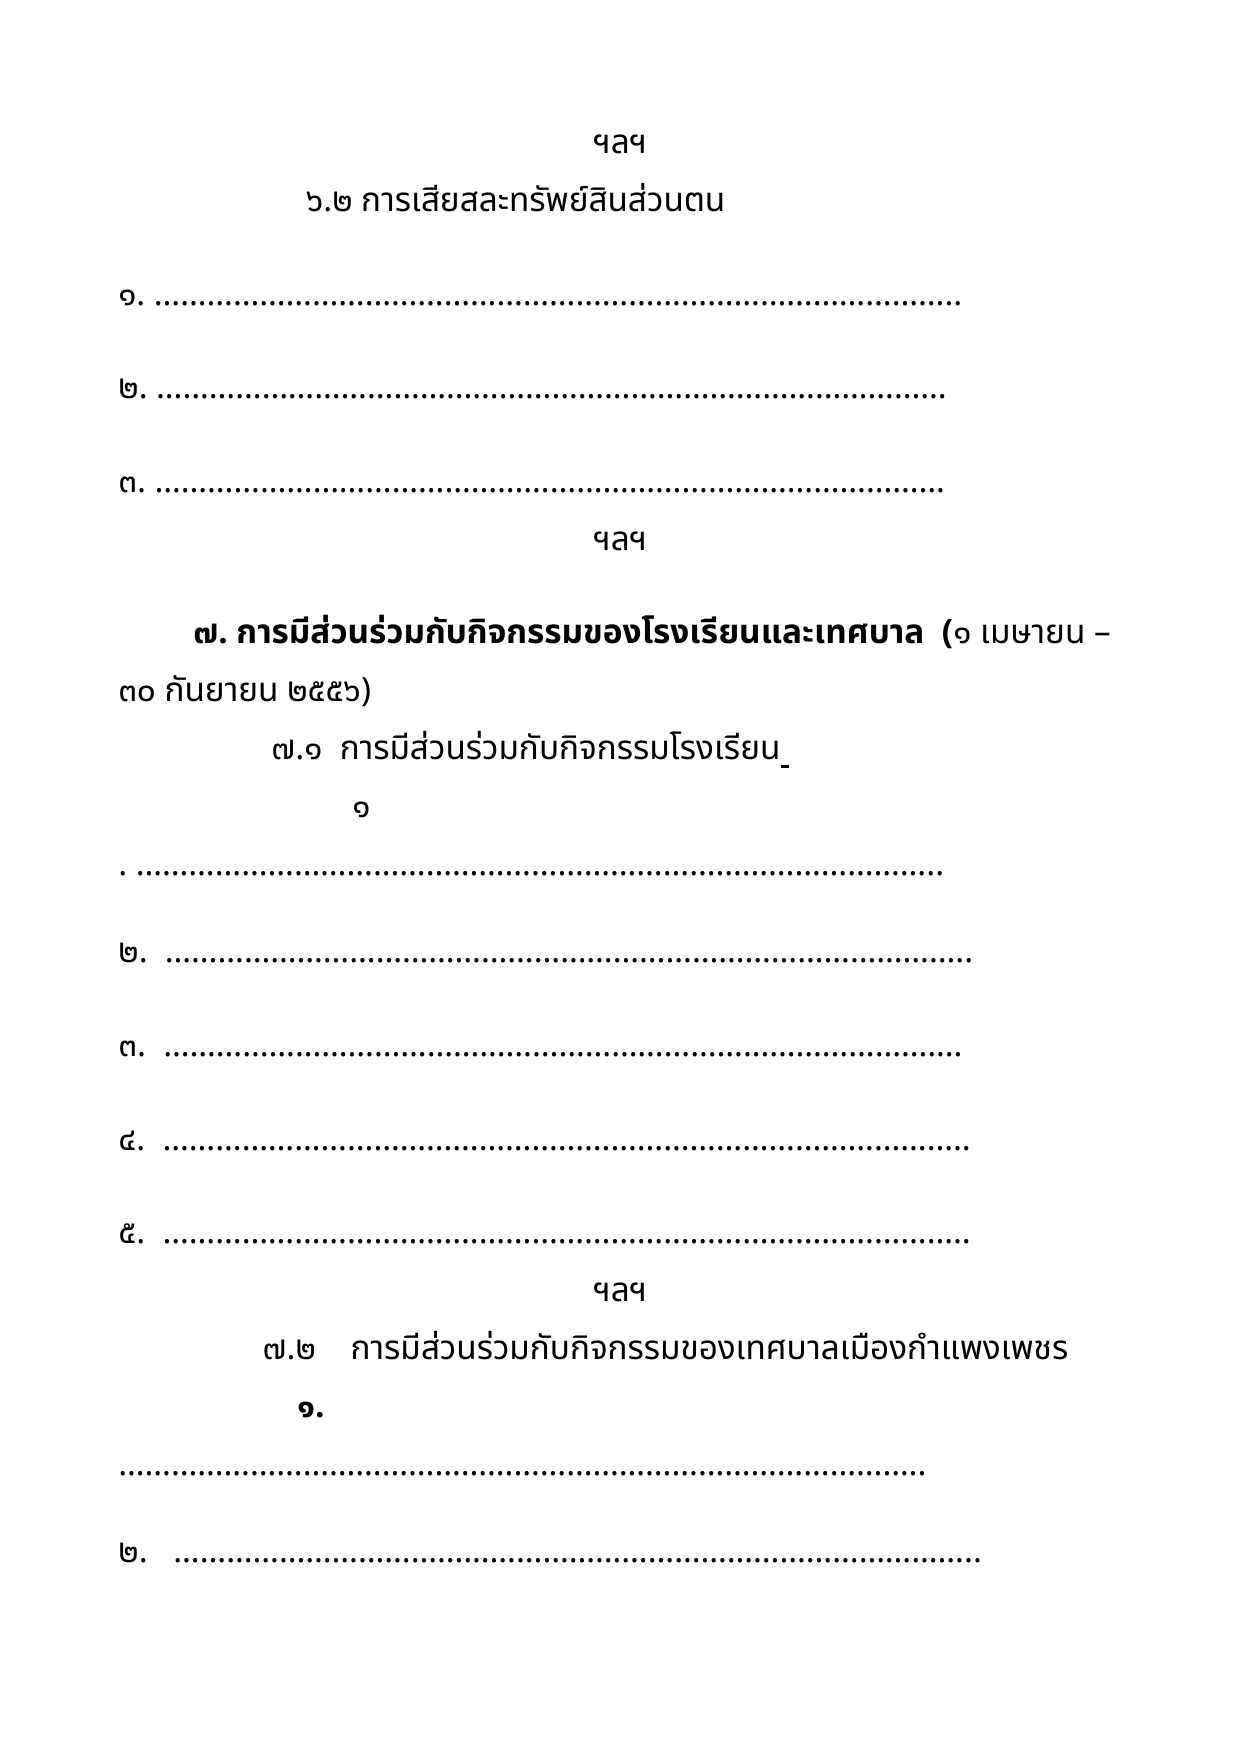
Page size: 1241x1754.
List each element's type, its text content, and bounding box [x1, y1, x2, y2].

list ๒. ……………………………………………………………………………… [118, 328, 1122, 414]
list ๗.๒ การมีส่วนร่วมกับกิจกรรมของเทศบาลเมืองกำแพงเพชร [118, 1324, 1122, 1375]
list ๖.๒ การเสียสละทรัพย์สินส่วนตน [118, 176, 1122, 227]
list ๓. ………………………………………………………………………………. [118, 985, 1122, 1071]
list ๑. ……………………………………………………………………………….. [118, 1382, 1122, 1485]
list ฯลฯ [118, 1266, 1122, 1317]
list ๗.๑ การมีส่วนร่วมกับกิจกรรมโรงเรียน [118, 724, 1122, 775]
list ๓. ……………………………………………………………………………… [118, 421, 1122, 508]
list ๑. ……………………………………………………………………………….. [118, 234, 1122, 320]
list ฯลฯ [118, 118, 1122, 168]
list ๑ . ……………………………………………………………………………….. [118, 782, 1122, 885]
list ๒. ……………………………………………………………………………….. [118, 892, 1122, 978]
list ๗. การมีส่วนร่วมกับกิจกรรมของโรงเรียนและเทศบาล (๑ เมษายน – ๓๐ กันยายน ๒๕๕๖) [118, 608, 1122, 717]
list ๕. ……………………………………………………………………………….. [118, 1172, 1122, 1259]
list ๒. ……………………………………………………………………………….. [118, 1492, 1122, 1578]
list ฯลฯ [118, 515, 1122, 566]
list ๔. ……………………………………………………………………………….. [118, 1079, 1122, 1165]
